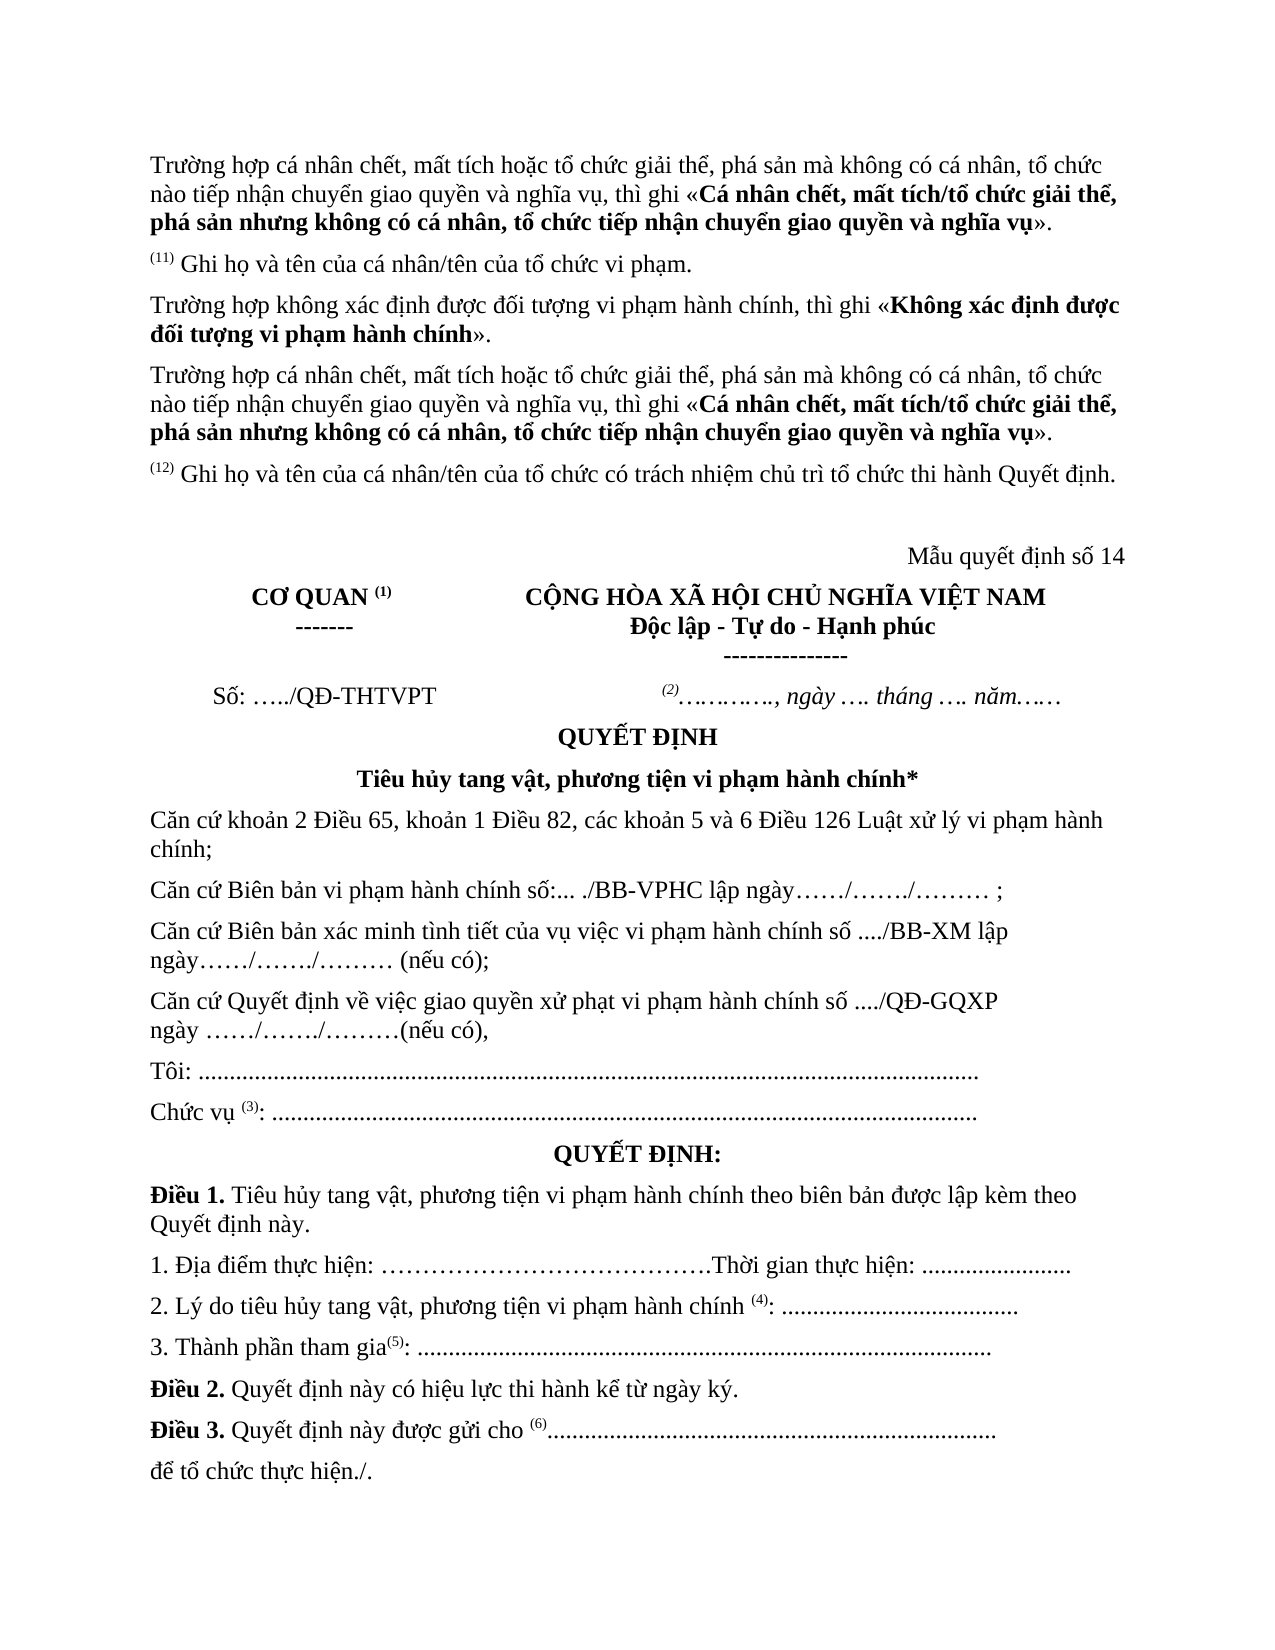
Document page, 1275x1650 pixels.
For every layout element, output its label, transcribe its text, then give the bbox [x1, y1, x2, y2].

text để tổ chức thực hiện./. [150, 1456, 1125, 1485]
text 2. Lý do tiêu hủy tang vật, phương tiện vi phạm hành chính (4): ...................................... [150, 1291, 1125, 1320]
text Căn cứ khoản 2 Điều 65, khoản 1 Điều 82, các khoản 5 và 6 Điều 126 Luật xử lý vi phạm hành chính; [150, 805, 1125, 862]
text Tôi: ............................................................................................................................. [150, 1056, 1125, 1085]
text (12) Ghi họ và tên của cá nhân/tên của tổ chức có trách nhiệm chủ trì tổ chức thi hành Quyết định. [150, 459, 1125, 487]
text Căn cứ Quyết định về việc giao quyền xử phạt vi phạm hành chính số ..../QĐ-GQXP ngày ……/……./………(nếu có), [150, 986, 1125, 1044]
text Trường hợp không xác định được đối tượng vi phạm hành chính, thì ghi «Không xác định được đối tượng vi phạm hành chính». [150, 290, 1125, 347]
text Điều 1. Tiêu hủy tang vật, phương tiện vi phạm hành chính theo biên bản được lập kèm theo Quyết định này. [150, 1180, 1125, 1237]
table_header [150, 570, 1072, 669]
text Mẫu quyết định số 14 [150, 541, 1125, 570]
text 3. Thành phần tham gia(5): ............................................................................................ [150, 1332, 1125, 1361]
text Trường hợp cá nhân chết, mất tích hoặc tổ chức giải thể, phá sản mà không có cá nhân, tổ chức nào tiếp nhận chuyển giao quyền và nghĩa vụ, thì ghi «Cá nhân chết, mất tích/tổ chức giải thể, phá sản nhưng không có cá nhân, tổ chức tiếp nhận chuyển giao quyền và nghĩa vụ». [150, 150, 1125, 236]
text Trường hợp cá nhân chết, mất tích hoặc tổ chức giải thể, phá sản mà không có cá nhân, tổ chức nào tiếp nhận chuyển giao quyền và nghĩa vụ, thì ghi «Cá nhân chết, mất tích/tổ chức giải thể, phá sản nhưng không có cá nhân, tổ chức tiếp nhận chuyển giao quyền và nghĩa vụ». [150, 360, 1125, 446]
text Tiêu hủy tang vật, phương tiện vi phạm hành chính* [150, 764, 1125, 792]
text QUYẾT ĐỊNH [150, 722, 1125, 751]
text Chức vụ (3): ................................................................................................................. [150, 1097, 1125, 1126]
text Điều 3. Quyết định này được gửi cho (6)........................................................................ [150, 1415, 1125, 1444]
text QUYẾT ĐỊNH: [150, 1139, 1125, 1167]
text 1. Địa điểm thực hiện: ………………………………….Thời gian thực hiện: ........................ [150, 1250, 1125, 1279]
text Căn cứ Biên bản vi phạm hành chính số:... ./BB-VPHC lập ngày……/……./……… ; [150, 875, 1125, 904]
text Căn cứ Biên bản xác minh tình tiết của vụ việc vi phạm hành chính số ..../BB-XM lập ngày……/……./……… (nếu có); [150, 916, 1125, 974]
text (11) Ghi họ và tên của cá nhân/tên của tổ chức vi phạm. [150, 249, 1125, 277]
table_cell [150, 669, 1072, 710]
text Điều 2. Quyết định này có hiệu lực thi hành kể từ ngày ký. [150, 1374, 1125, 1402]
